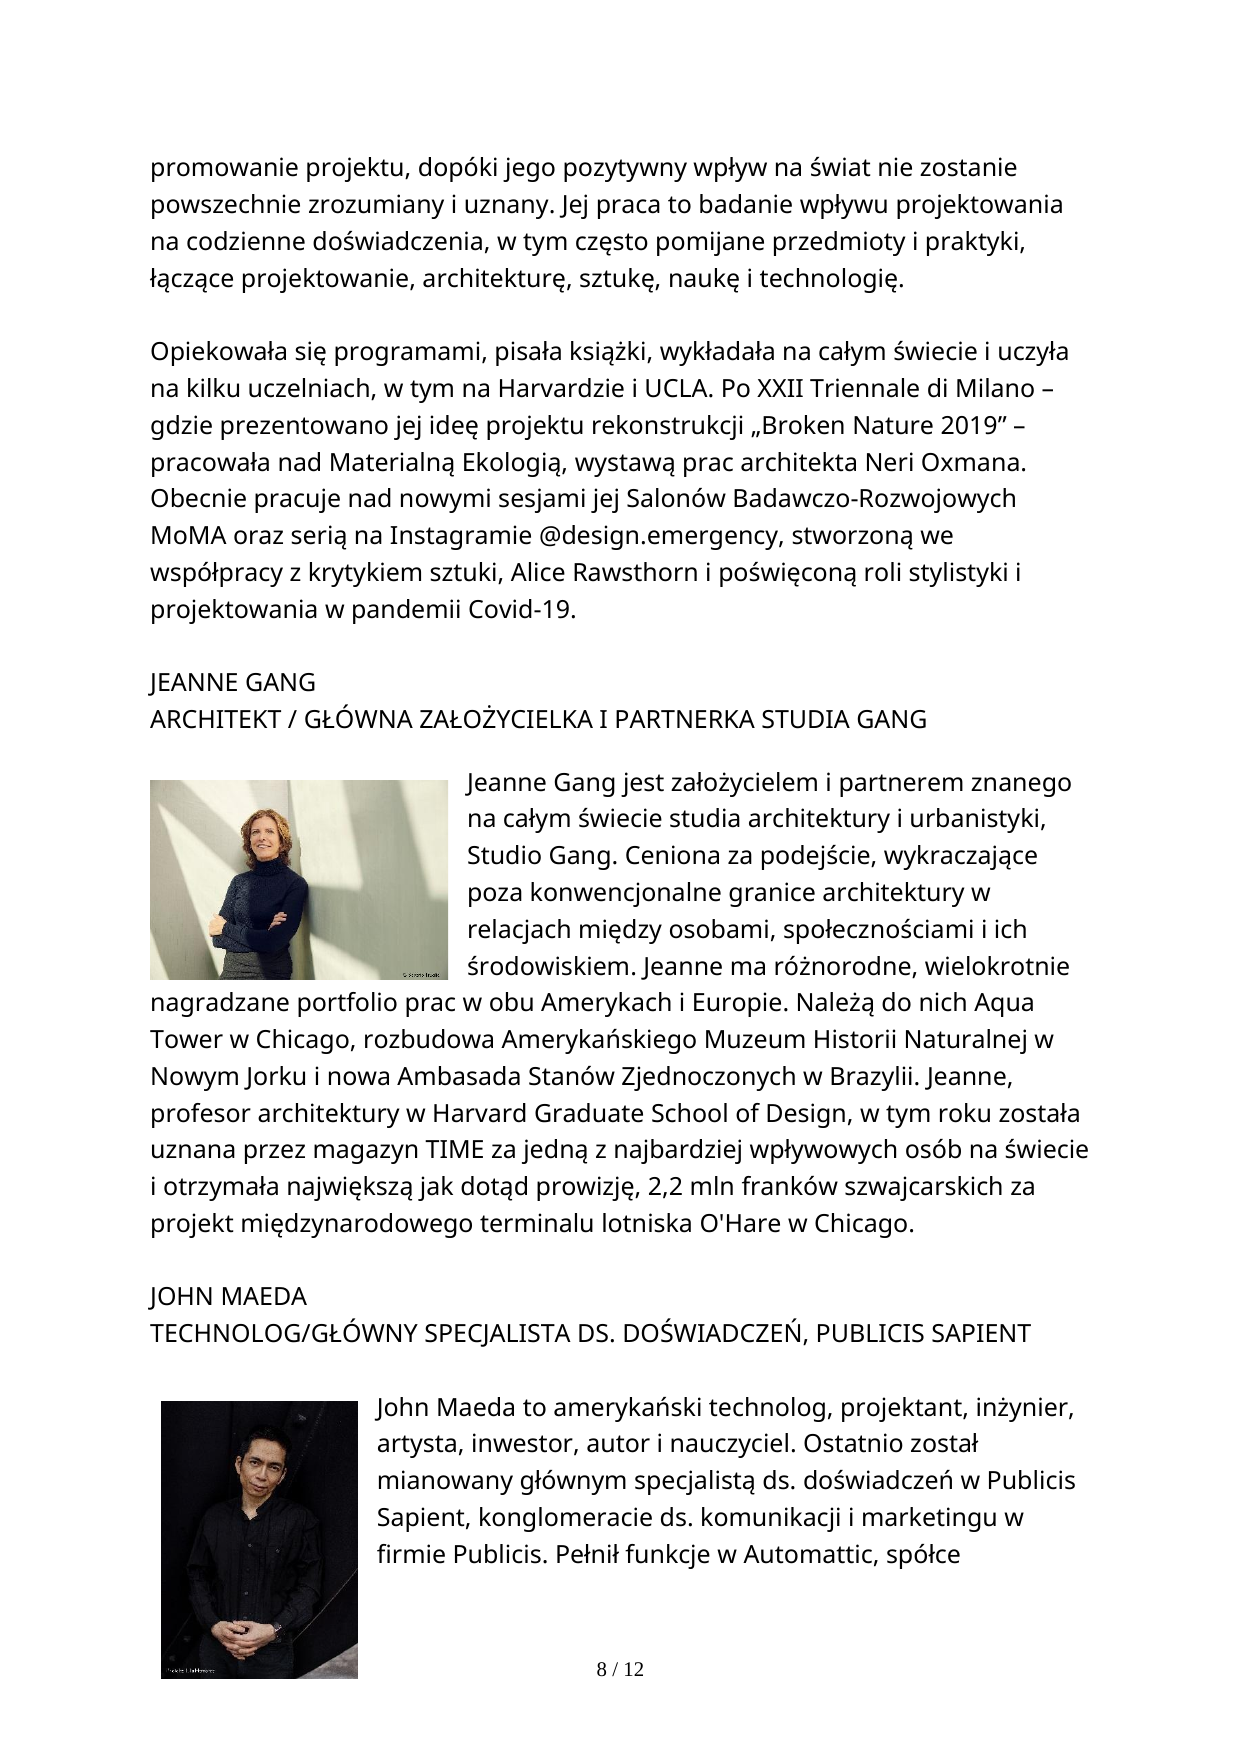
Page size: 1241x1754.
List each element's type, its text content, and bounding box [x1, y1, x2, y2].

text JEANNE GANG [150, 665, 1090, 699]
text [150, 150, 1090, 294]
text JOHN MAEDA TECHNOLOG/GŁÓWNY SPECJALISTA DS. DOŚWIADCZEŃ, PUBLICIS SAPIENT [150, 1242, 1090, 1350]
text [150, 1389, 1090, 1571]
text Jeanne Gang jest założycielem i partnerem znanego na całym świecie studia architektury i urbanistyki, Studio Gang. Ceniona za podejście, wykraczające poza konwencjonalne granice architektury w relacjach między osobami, społecznościami i ich środowiskiem. Jeanne ma różnorodne, wielokrotnie nagradzane portfolio prac w obu Amerykach i Europie. Należą do nich Aqua Tower w Chicago, rozbudowa Amerykańskiego Muzeum Historii Naturalnej w Nowym Jorku i nowa Ambasada Stanów Zjednoczonych w Brazylii. Jeanne, profesor architektury w Harvard Graduate School of Design, w tym roku została uznana przez magazyn TIME za jedną z najbardziej wpływowych osób na świecie i otrzymała największą jak dotąd prowizję, 2,2 mln franków szwajcarskich za projekt międzynarodowego terminalu lotniska O'Hare w Chicago. [150, 764, 1090, 1239]
picture [161, 1401, 358, 1679]
text ARCHITEKT / GŁÓWNA ZAŁOŻYCIELKA I PARTNERKA STUDIA GANG [150, 702, 1090, 762]
text Opiekowała się programami, pisała książki, wykładała na całym świecie i uczyła na kilku uczelniach, w tym na Harvardzie i UCLA. Po XXII Triennale di Milano – gdzie prezentowano jej ideę projektu rekonstrukcji „Broken Nature 2019” – pracowała nad Materialną Ekologią, wystawą prac architekta Neri Oxmana. Obecnie pracuje nad nowymi sesjami jej Salonów Badawczo-Rozwojowych MoMA oraz serią na Instagramie @design.emergency, stworzoną we współpracy z krytykiem sztuki, Alice Rawsthorn i poświęconą roli stylistyki i projektowania w pandemii Covid-19. [150, 334, 1090, 625]
picture [150, 780, 449, 980]
